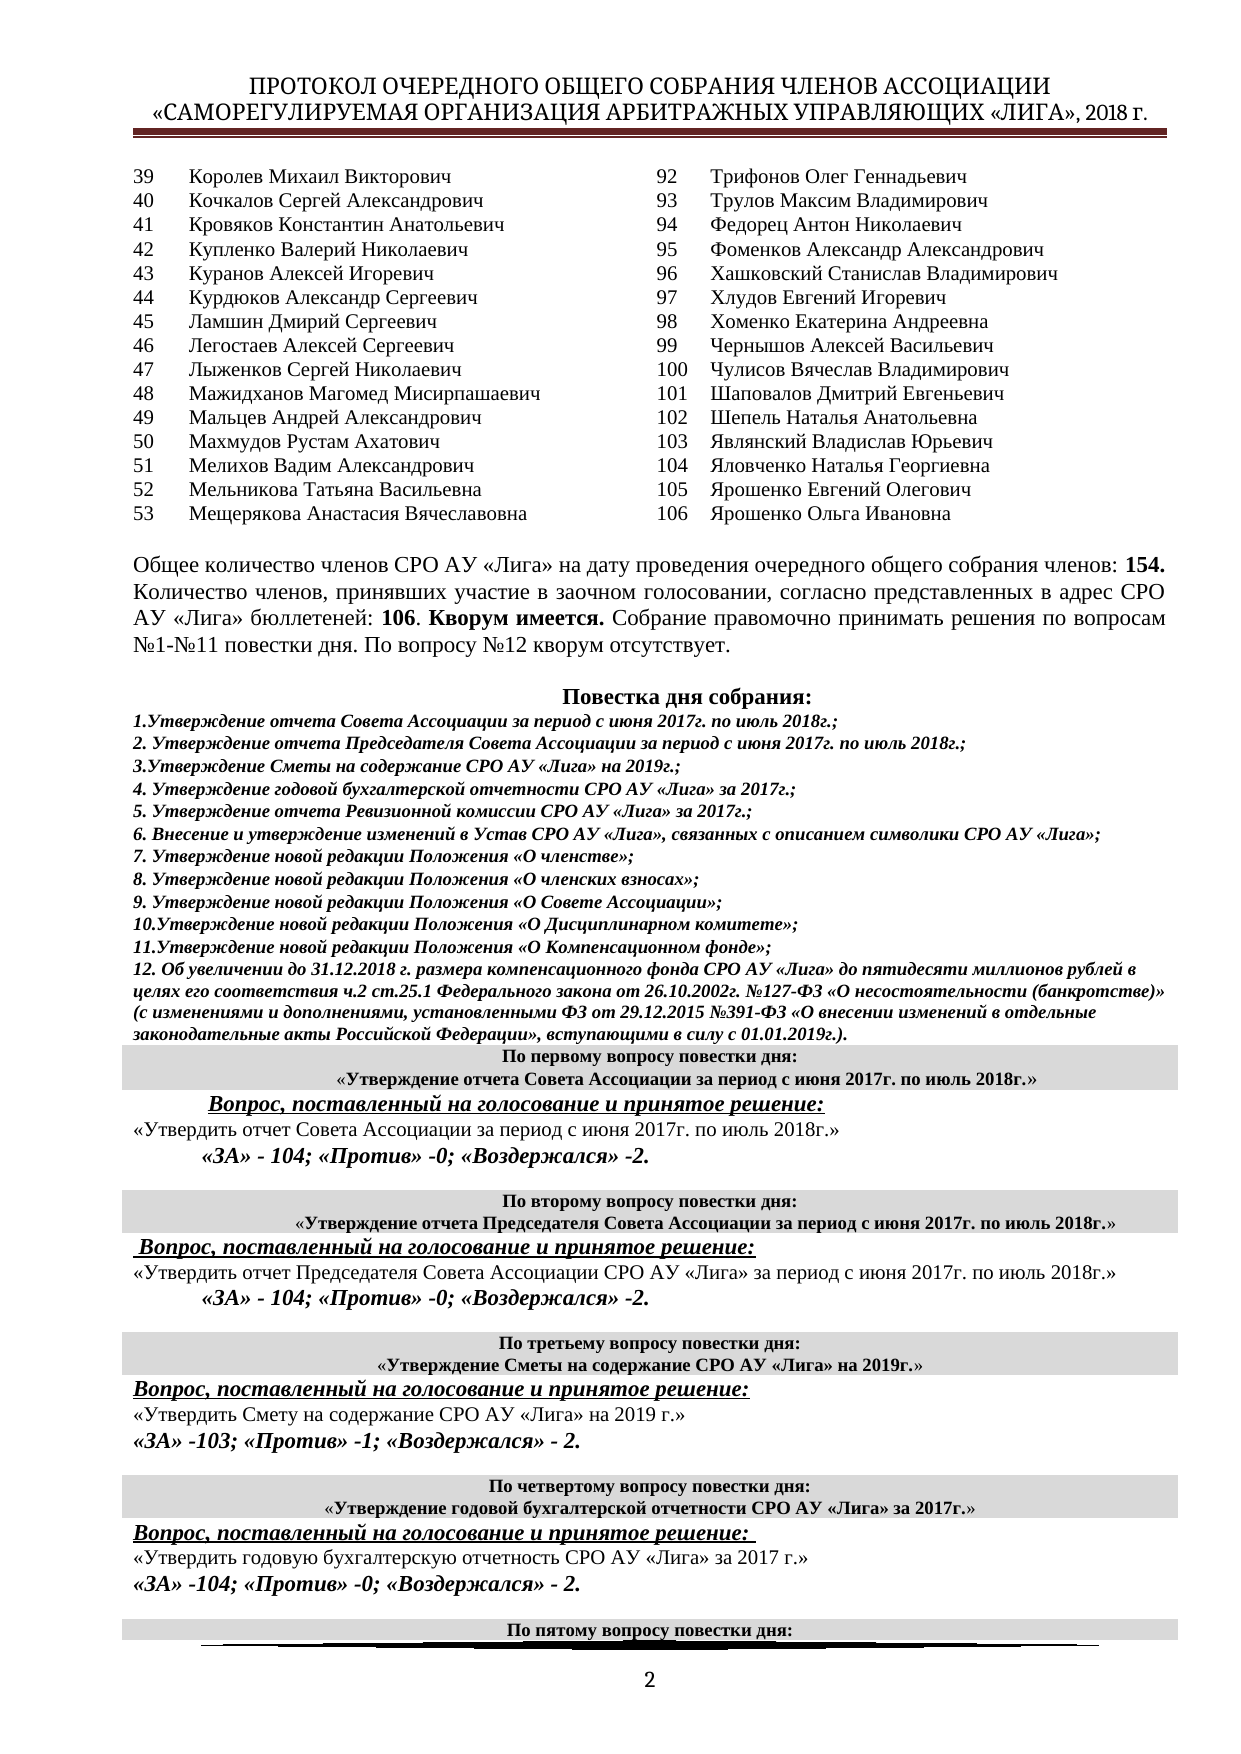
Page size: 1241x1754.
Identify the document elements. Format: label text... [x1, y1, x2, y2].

table_cell 48 [122, 381, 177, 405]
table_cell 95 [645, 236, 699, 261]
table_cell 102 [645, 405, 699, 429]
text 10.Утверждение новой редакции Положения «О Дисциплинарном комитете»; [133, 913, 1167, 935]
table_cell Хашковский Станислав Владимирович [699, 261, 1178, 284]
text Вопрос, поставленный на голосование и принятое решение: [133, 1090, 1167, 1117]
table_cell 105 [645, 477, 699, 501]
table_header По третьему вопросу повестки дня: «Утверждение Сметы на содержание СРО АУ «Лига» на 2019г.» [122, 1332, 1178, 1375]
table_cell 104 [645, 453, 699, 477]
table_cell 42 [122, 236, 177, 261]
table_cell Ламшин Дмирий Сергеевич [177, 309, 645, 333]
table_cell Шаповалов Дмитрий Евгеньевич [699, 381, 1178, 405]
table_cell Мещерякова Анастасия Вячеславовна [177, 501, 645, 525]
table_cell Курдюков Александр Сергеевич [177, 285, 645, 309]
table_cell Хлудов Евгений Игоревич [699, 285, 1178, 309]
text «Утвердить отчет Председателя Совета Ассоциации СРО АУ «Лига» за период с июня 2017г. по июль 2018г.» [133, 1260, 1167, 1284]
text 8. Утверждение новой редакции Положения «О членских взносах»; [133, 868, 1167, 889]
table_cell 94 [645, 213, 699, 236]
text «Утвердить Смету на содержание СРО АУ «Лига» на 2019 г.» [133, 1402, 1167, 1426]
table_cell Трифонов Олег Геннадьевич [699, 164, 1178, 188]
table_cell 51 [122, 453, 177, 477]
table_cell 39 [122, 164, 177, 188]
text 6. Внесение и утверждение изменений в Устав СРО АУ «Лига», связанных с описанием символики СРО АУ «Лига»; [133, 823, 1167, 844]
text 2. Утверждение отчета Председателя Совета Ассоциации за период с июня 2017г. по июль 2018г.; [133, 732, 1167, 754]
table_cell 47 [122, 357, 177, 381]
table_cell Федорец Антон Николаевич [699, 213, 1178, 236]
table_cell Мельникова Татьяна Васильевна [177, 477, 645, 501]
table_cell 106 [645, 501, 699, 525]
table_cell 101 [645, 381, 699, 405]
table_cell 92 [645, 164, 699, 188]
table_cell Королев Михаил Викторович [177, 164, 645, 188]
table_cell Кровяков Константин Анатольевич [177, 213, 645, 236]
table_cell 53 [122, 501, 177, 525]
table_cell Лыженков Сергей Николаевич [177, 357, 645, 381]
table_cell 52 [122, 477, 177, 501]
table_cell Являнский Владислав Юрьевич [699, 429, 1178, 453]
table_cell Ярошенко Евгений Олегович [699, 477, 1178, 501]
text 7. Утверждение новой редакции Положения «О членстве»; [133, 845, 1167, 867]
table_cell Яловченко Наталья Георгиевна [699, 453, 1178, 477]
text «Утвердить отчет Совета Ассоциации за период с июня 2017г. по июль 2018г.» [133, 1117, 1167, 1141]
table_cell Фоменков Александр Александрович [699, 236, 1178, 261]
text Повестка дня собрания: [133, 683, 1167, 710]
table_cell Мальцев Андрей Александрович [177, 405, 645, 429]
text «Утвердить годовую бухгалтерскую отчетность СРО АУ «Лига» за 2017 г.» [133, 1545, 1167, 1569]
table_cell 46 [122, 333, 177, 357]
table_header По первому вопросу повестки дня: «Утверждение отчета Совета Ассоциации за период с июня 2017г. по июль 2018г.» [122, 1045, 1178, 1090]
table_cell Легостаев Алексей Сергеевич [177, 333, 645, 357]
table_cell Мажидханов Магомед Мисирпашаевич [177, 381, 645, 405]
table_cell 43 [122, 261, 177, 284]
text «ЗА» -103; «Против» -1; «Воздержался» - 2. [133, 1427, 1167, 1453]
table_cell 100 [645, 357, 699, 381]
table_header По четвертому вопросу повестки дня: «Утверждение годовой бухгалтерской отчетности СРО АУ «Лига» за 2017г.» [122, 1475, 1178, 1518]
table_cell 41 [122, 213, 177, 236]
table_cell 98 [645, 309, 699, 333]
text 1.Утверждение отчета Совета Ассоциации за период с июня 2017г. по июль 2018г.; [133, 710, 1167, 731]
text 4. Утверждение годовой бухгалтерской отчетности СРО АУ «Лига» за 2017г.; [133, 777, 1167, 799]
table_cell 40 [122, 188, 177, 212]
table_cell 45 [122, 309, 177, 333]
text «ЗА» - 104; «Против» -0; «Воздержался» -2. [133, 1142, 1167, 1168]
text Вопрос, поставленный на голосование и принятое решение: [133, 1233, 1167, 1260]
table_cell 99 [645, 333, 699, 357]
text «ЗА» -104; «Против» -0; «Воздержался» - 2. [133, 1570, 1167, 1597]
table_cell 93 [645, 188, 699, 212]
text 12. Об увеличении до 31.12.2018 г. размера компенсационного фонда СРО АУ «Лига» до пятидесяти миллионов рублей в целях его соответствия ч.2 ст.25.1 Федерального закона от 26.10.2002г. №127-ФЗ «О несостоятельности (банкротстве)» (с изменениями и дополнениями, установленными ФЗ от 29.12.2015 №391-ФЗ «О внесении изменений в отдельные законодательные акты Российской Федерации», вступающими в силу с 01.01.2019г.). [133, 958, 1167, 1044]
table_cell Чернышов Алексей Васильевич [699, 333, 1178, 357]
table_cell Шепель Наталья Анатольевна [699, 405, 1178, 429]
text Вопрос, поставленный на голосование и принятое решение: [133, 1375, 1167, 1402]
table_cell Купленко Валерий Николаевич [177, 236, 645, 261]
table_cell Кочкалов Сергей Александрович [177, 188, 645, 212]
table_cell 96 [645, 261, 699, 284]
table_cell 49 [122, 405, 177, 429]
table_cell Хоменко Екатерина Андреевна [699, 309, 1178, 333]
text 5. Утверждение отчета Ревизионной комиссии СРО АУ «Лига» за 2017г.; [133, 800, 1167, 822]
text Общее количество членов СРО АУ «Лига» на дату проведения очередного общего собрания членов: 154. [133, 552, 1167, 578]
text 3.Утверждение Сметы на содержание СРО АУ «Лига» на 2019г.; [133, 755, 1167, 776]
table_cell 50 [122, 429, 177, 453]
table_cell 103 [645, 429, 699, 453]
table_cell Мелихов Вадим Александрович [177, 453, 645, 477]
text 11.Утверждение новой редакции Положения «О Компенсационном фонде»; [133, 936, 1167, 957]
table_cell Трулов Максим Владимирович [699, 188, 1178, 212]
table_cell 97 [645, 285, 699, 309]
table_cell Махмудов Рустам Ахатович [177, 429, 645, 453]
table_cell Чулисов Вячеслав Владимирович [699, 357, 1178, 381]
text Количество членов, принявших участие в заочном голосовании, согласно представленных в адрес СРО АУ «Лига» бюллетеней: 106. Кворум имеется. Собрание правомочно принимать решения по вопросам №1-№11 повестки дня. По вопросу №12 кворум отсутствует. [133, 578, 1167, 657]
text 9. Утверждение новой редакции Положения «О Совете Ассоциации»; [133, 891, 1167, 912]
table_header По второму вопросу повестки дня: «Утверждение отчета Председателя Совета Ассоциации за период с июня 2017г. по июль 2018г.» [122, 1190, 1178, 1233]
table_cell Ярошенко Ольга Ивановна [699, 501, 1178, 525]
table_cell Куранов Алексей Игоревич [177, 261, 645, 284]
table_cell 44 [122, 285, 177, 309]
text «ЗА» - 104; «Против» -0; «Воздержался» -2. [133, 1284, 1167, 1310]
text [133, 1518, 1167, 1545]
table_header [122, 1619, 1178, 1640]
